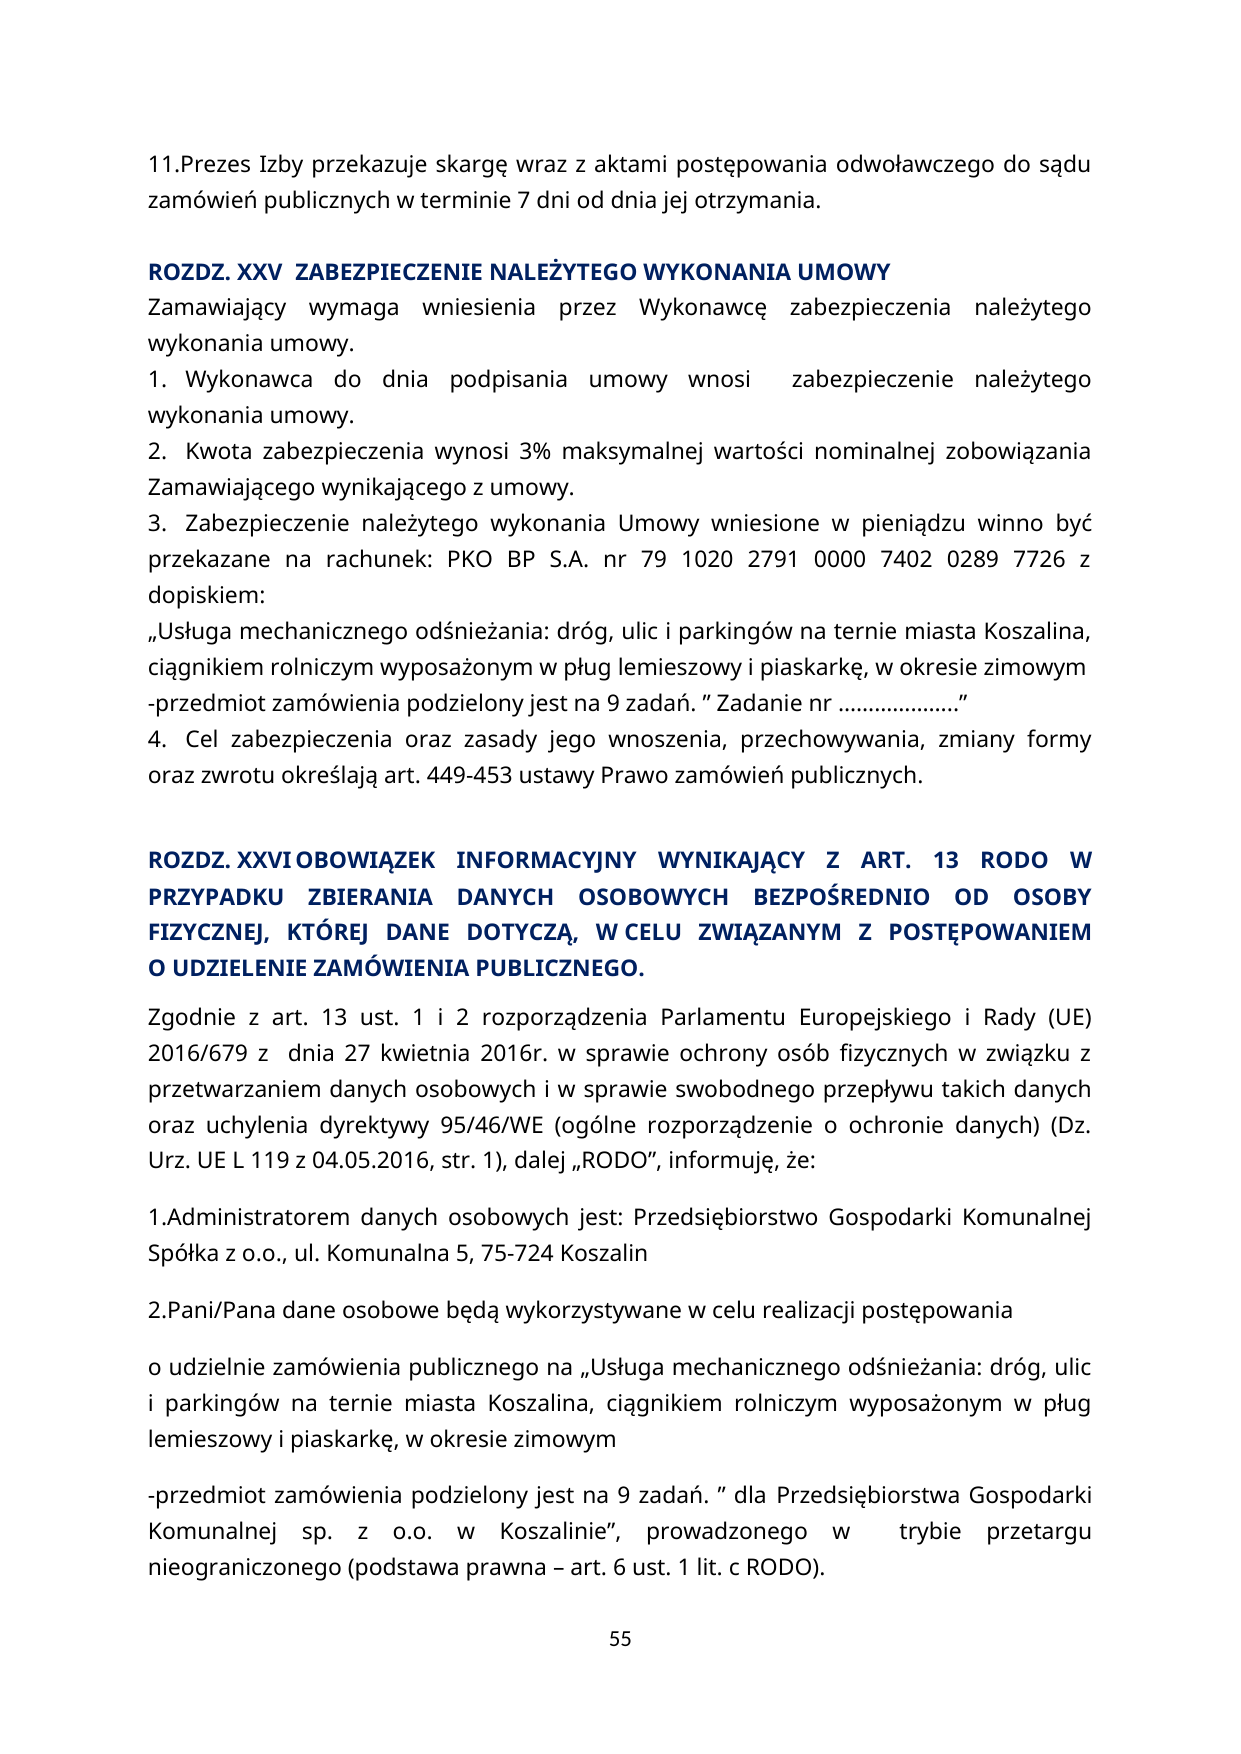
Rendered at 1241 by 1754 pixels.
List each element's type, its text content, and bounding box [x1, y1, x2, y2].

text ROZDZ. XXV ZABEZPIECZENIE NALEŻYTEGO WYKONANIA UMOWY [148, 255, 1093, 287]
text ROZDZ. XXVI OBOWIĄZEK INFORMACYJNY WYNIKAJĄCY Z ART. 13 RODO W PRZYPADKU ZBIERANIA DANYCH OSOBOWYCH BEZPOŚREDNIO OD OSOBY FIZYCZNEJ, KTÓREJ DANE DOTYCZĄ, W CELU ZWIĄZANYM Z POSTĘPOWANIEM O UDZIELENIE ZAMÓWIENIA PUBLICZNEGO. [148, 844, 1093, 983]
text Zgodnie z art. 13 ust. 1 i 2 rozporządzenia Parlamentu Europejskiego i Rady (UE) 2016/679 z dnia 27 kwietnia 2016r. w sprawie ochrony osób fizycznych w związku z przetwarzaniem danych osobowych i w sprawie swobodnego przepływu takich danych oraz uchylenia dyrektywy 95/46/WE (ogólne rozporządzenie o ochronie danych) (Dz. Urz. UE L 119 z 04.05.2016, str. 1), dalej „RODO”, informuję, że: [148, 1001, 1093, 1176]
text 2.Pani/Pana dane osobowe będą wykorzystywane w celu realizacji postępowania [148, 1294, 1093, 1325]
text 1. Wykonawca do dnia podpisania umowy wnosi zabezpieczenie należytego wykonania umowy. [148, 363, 1093, 430]
text 2. Kwota zabezpieczenia wynosi 3% maksymalnej wartości nominalnej zobowiązania Zamawiającego wynikającego z umowy. [148, 435, 1093, 502]
text 11.Prezes Izby przekazuje skargę wraz z aktami postępowania odwoławczego do sądu zamówień publicznych w terminie 7 dni od dnia jej otrzymania. [148, 148, 1093, 215]
text 1.Administratorem danych osobowych jest: Przedsiębiorstwo Gospodarki Komunalnej Spółka z o.o., ul. Komunalna 5, 75-724 Koszalin [148, 1201, 1093, 1268]
text -przedmiot zamówienia podzielony jest na 9 zadań. ” Zadanie nr ………………..” [148, 687, 1093, 718]
text „Usługa mechanicznego odśnieżania: dróg, ulic i parkingów na ternie miasta Koszalina, ciągnikiem rolniczym wyposażonym w pług lemieszowy i piaskarkę, w okresie zimowym [148, 615, 1093, 682]
text -przedmiot zamówienia podzielony jest na 9 zadań. ” dla Przedsiębiorstwa Gospodarki Komunalnej sp. z o.o. w Koszalinie”, prowadzonego w trybie przetargu nieograniczonego (podstawa prawna – art. 6 ust. 1 lit. c RODO). [148, 1479, 1093, 1582]
text o udzielnie zamówienia publicznego na „Usługa mechanicznego odśnieżania: dróg, ulic i parkingów na ternie miasta Koszalina, ciągnikiem rolniczym wyposażonym w pług lemieszowy i piaskarkę, w okresie zimowym [148, 1351, 1093, 1454]
text 4. Cel zabezpieczenia oraz zasady jego wnoszenia, przechowywania, zmiany formy oraz zwrotu określają art. 449-453 ustawy Prawo zamówień publicznych. [148, 723, 1093, 790]
text Zamawiający wymaga wniesienia przez Wykonawcę zabezpieczenia należytego wykonania umowy. [148, 291, 1093, 358]
text 3. Zabezpieczenie należytego wykonania Umowy wniesione w pieniądzu winno być przekazane na rachunek: PKO BP S.A. nr 79 1020 2791 0000 7402 0289 7726 z dopiskiem: [148, 507, 1093, 610]
